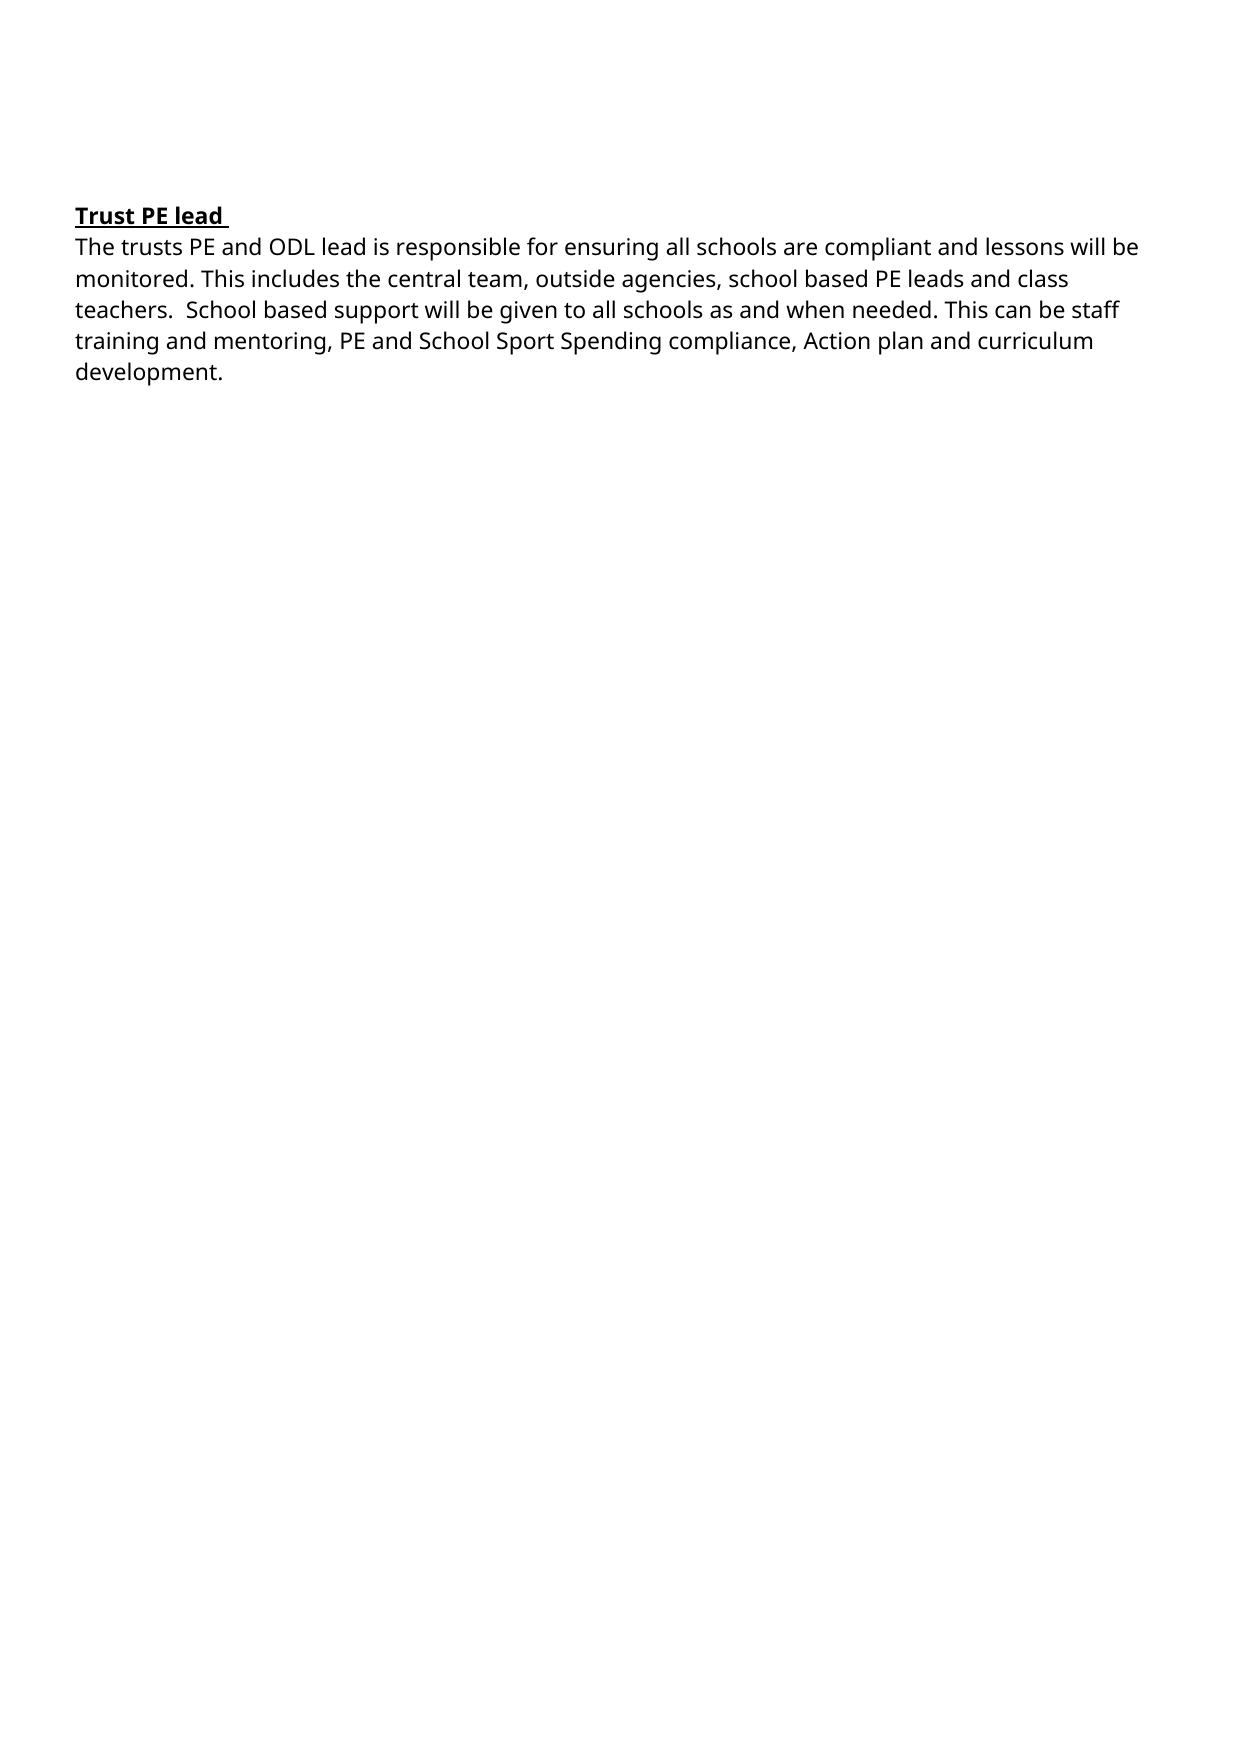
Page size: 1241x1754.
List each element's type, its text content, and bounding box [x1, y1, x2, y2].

text Trust PE lead [75, 200, 1165, 231]
text The trusts PE and ODL lead is responsible for ensuring all schools are compliant and lessons will be monitored. This includes the central team, outside agencies, school based PE leads and class teachers. School based support will be given to all schools as and when needed. This can be staff training and mentoring, PE and School Sport Spending compliance, Action plan and curriculum development. [75, 231, 1165, 387]
